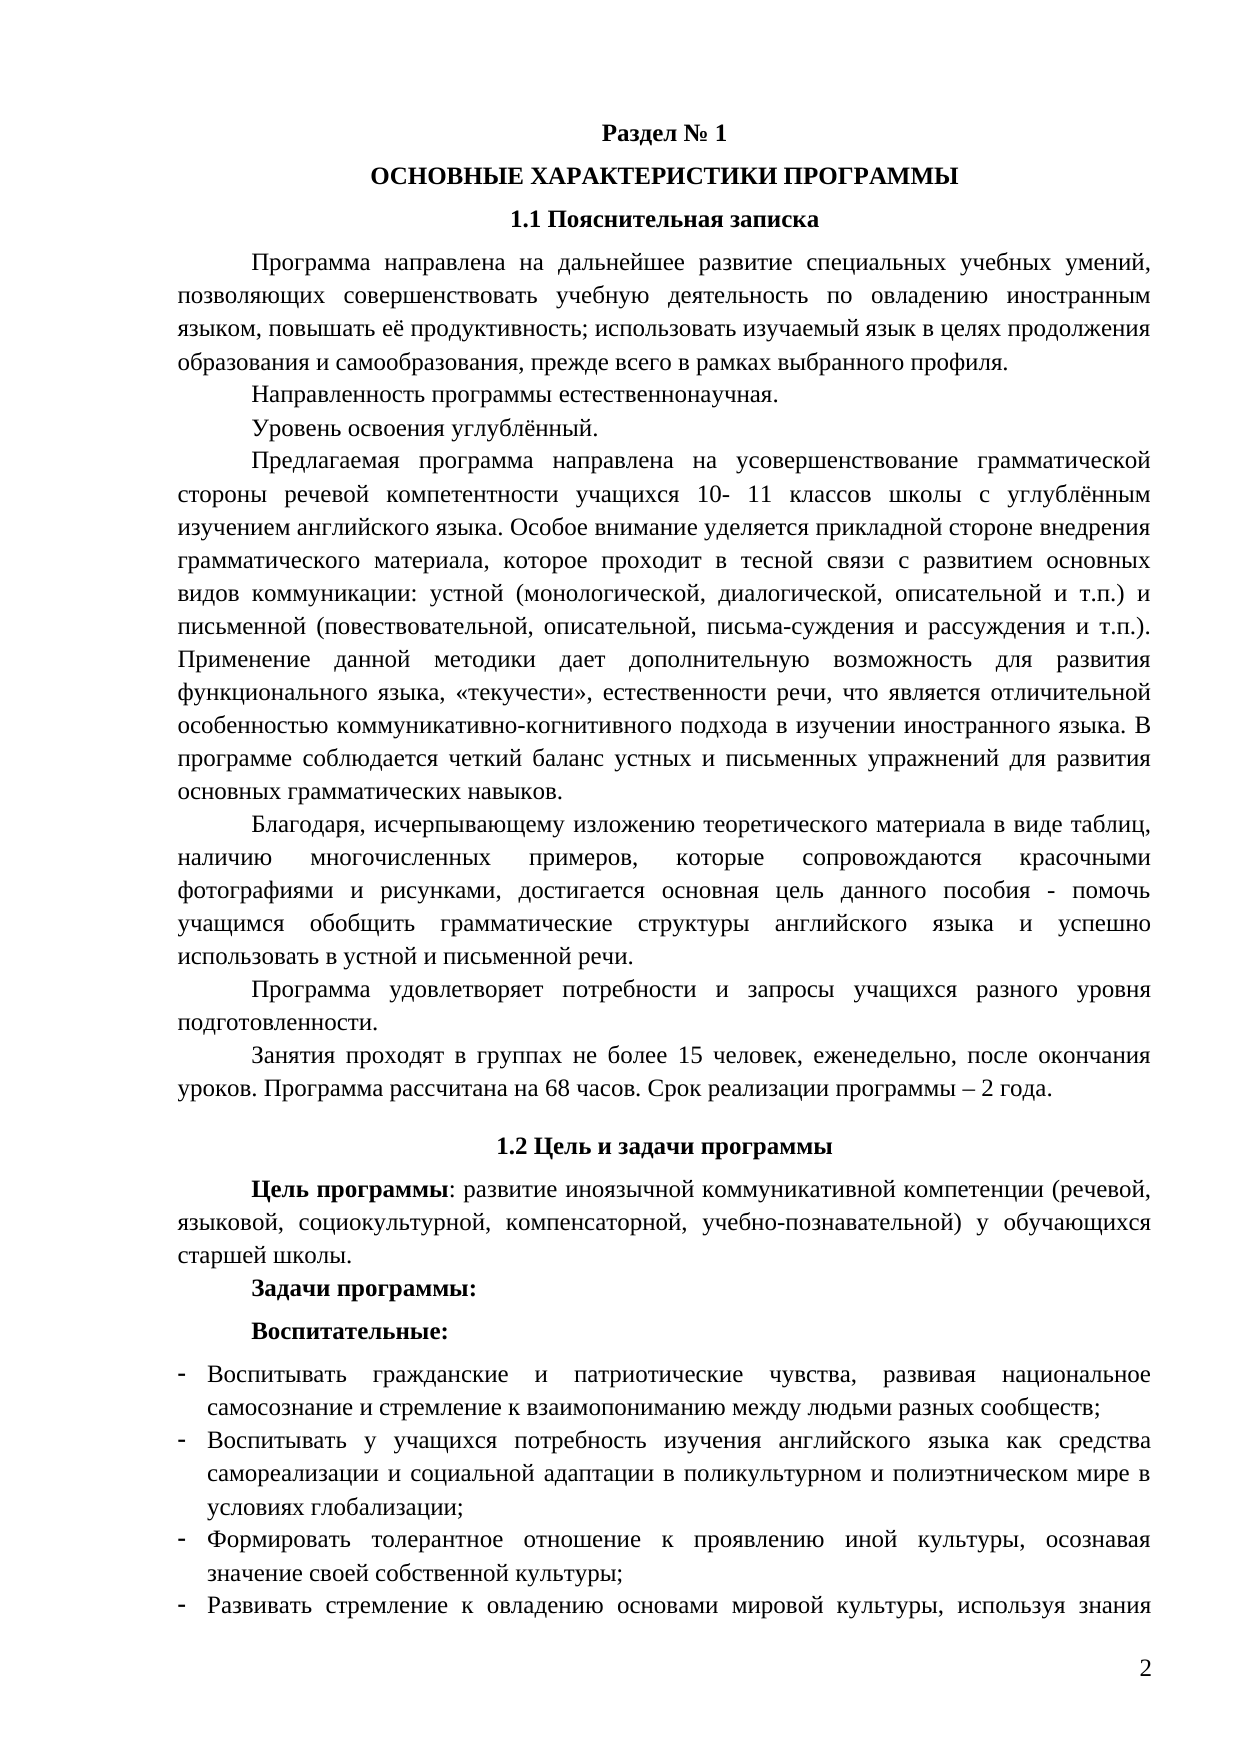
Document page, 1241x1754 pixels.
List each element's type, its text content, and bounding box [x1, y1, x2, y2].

text Воспитательные: [177, 1316, 1152, 1345]
text Программа удовлетворяет потребности и запросы учащихся разного уровня подготовленности. [177, 974, 1152, 1036]
text ОСНОВНЫЕ ХАРАКТЕРИСТИКИ ПРОГРАММЫ [177, 161, 1152, 190]
text Раздел № 1 [177, 118, 1152, 147]
text Цель программы: развитие иноязычной коммуникативной компетенции (речевой, языковой, социокультурной, компенсаторной, учебно-познавательной) у обучающихся старшей школы. [177, 1174, 1152, 1269]
text Предлагаемая программа направлена на усовершенствование грамматической стороны речевой компетентности учащихся 10- 11 классов школы с углублённым изучением английского языка. Особое внимание уделяется прикладной стороне внедрения грамматического материала, которое проходит в тесной связи с развитием основных видов коммуникации: устной (монологической, диалогической, описательной и т.п.) и письменной (повествовательной, описательной, письма-суждения и рассуждения и т.п.). Применение данной методики дает дополнительную возможность для развития функционального языка, «текучести», естественности речи, что является отличительной особенностью коммуникативно-когнитивного подхода в изучении иностранного языка. В программе соблюдается четкий баланс устных и письменных упражнений для развития основных грамматических навыков. [177, 446, 1152, 804]
list Воспитывать у учащихся потребность изучения английского языка как средства самореализации и социальной адаптации в поликультурном и полиэтническом мире в условиях глобализации; [177, 1426, 1152, 1520]
text Уровень освоения углублённый. [177, 413, 1152, 441]
text Благодаря, исчерпывающему изложению теоретического материала в виде таблиц, наличию многочисленных примеров, которые сопровождаются красочными фотографиями и рисунками, достигается основная цель данного пособия - помочь учащимся обобщить грамматические структуры английского языка и успешно использовать в устной и письменной речи. [177, 809, 1152, 970]
list Воспитывать гражданские и патриотические чувства, развивая национальное самосознание и стремление к взаимопониманию между людьми разных сообществ; [177, 1359, 1152, 1421]
text 1.2 Цель и задачи программы [177, 1131, 1152, 1160]
text Программа направлена на дальнейшее развитие специальных учебных умений, позволяющих совершенствовать учебную деятельность по овладению иностранным языком, повышать её продуктивность; использовать изучаемый язык в целях продолжения образования и самообразования, прежде всего в рамках выбранного профиля. [177, 247, 1152, 375]
text 1.1 Пояснительная записка [177, 204, 1152, 233]
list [177, 1591, 1152, 1619]
text Направленность программы естественнонаучная. [177, 379, 1152, 408]
text Задачи программы: [177, 1273, 1152, 1302]
text Занятия проходят в группах не более 15 человек, еженедельно, после окончания уроков. Программа рассчитана на 68 часов. Срок реализации программы – 2 года. [177, 1040, 1152, 1102]
list Формировать толерантное отношение к проявлению иной культуры, осознавая значение своей собственной культуры; [177, 1524, 1152, 1586]
